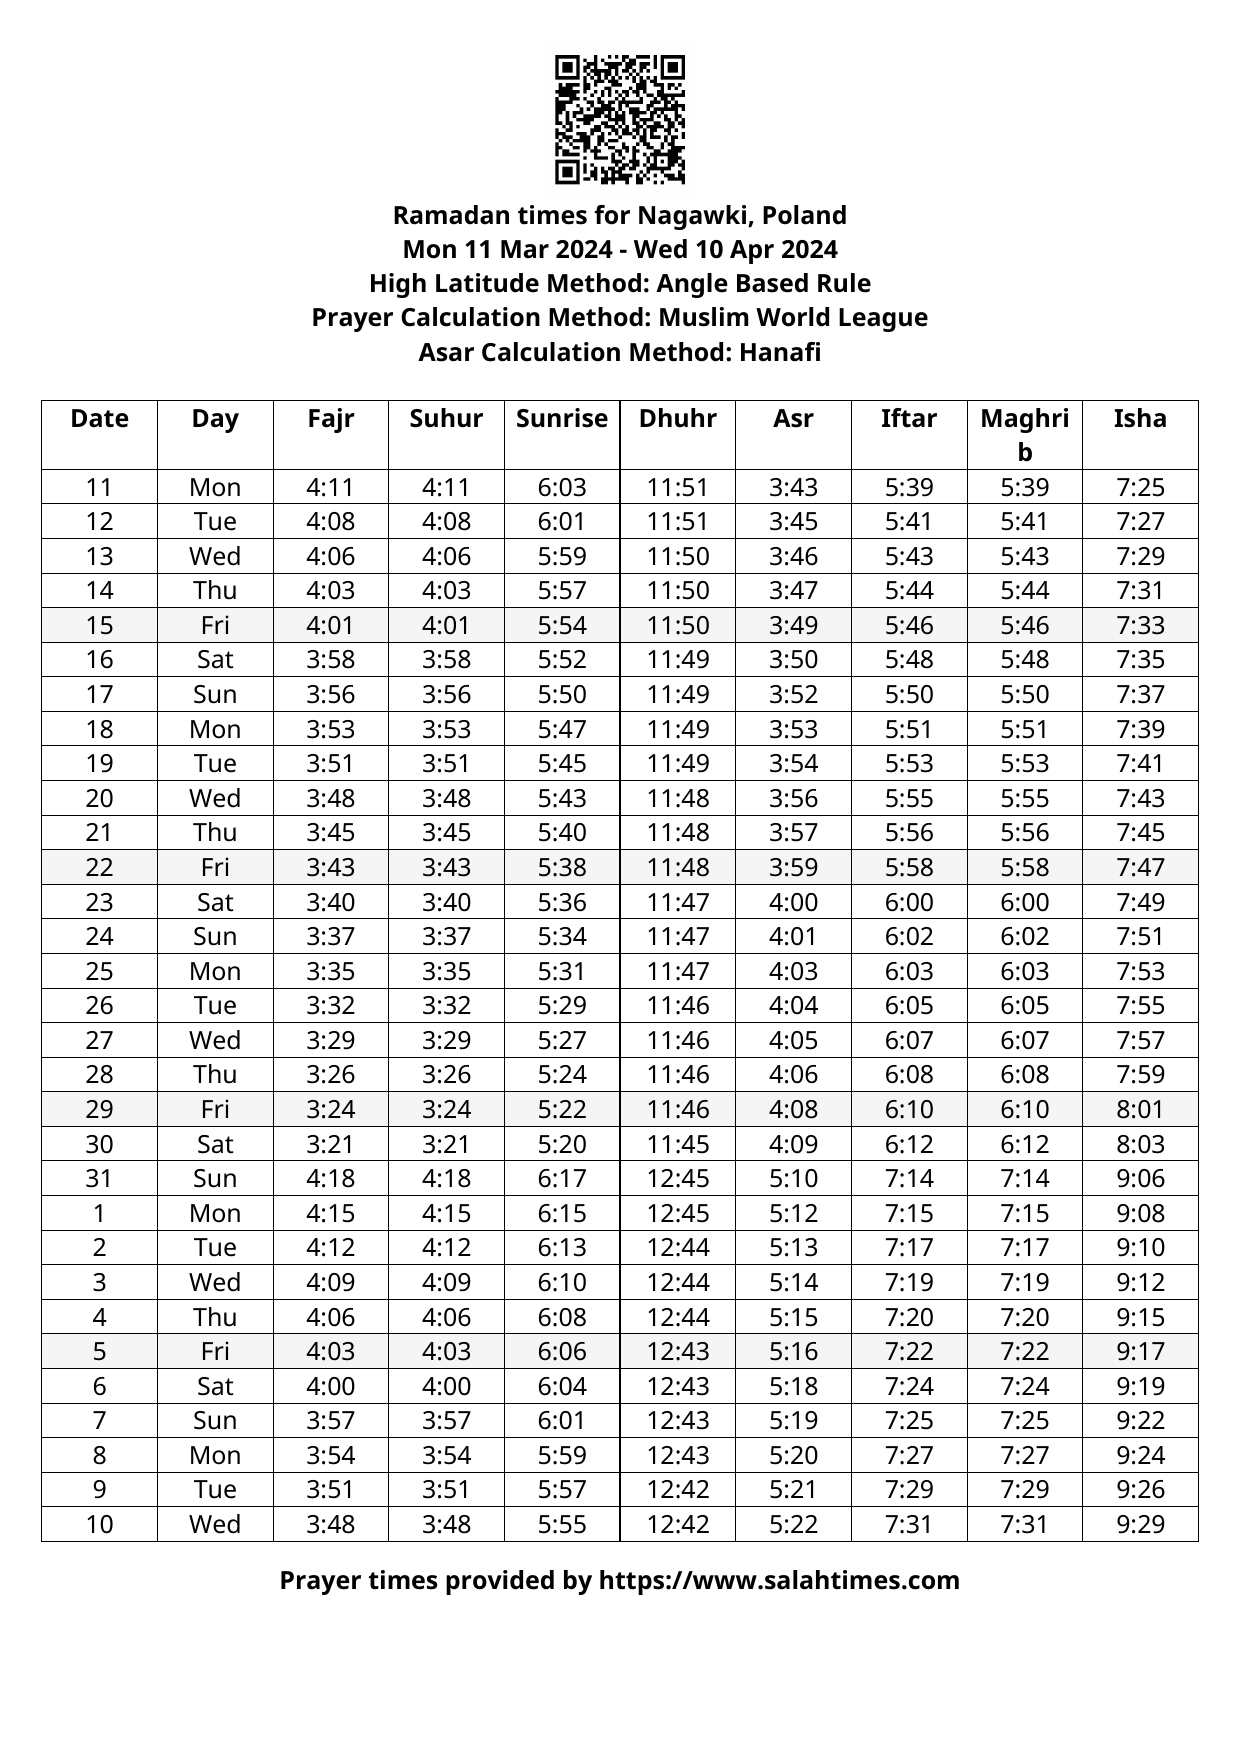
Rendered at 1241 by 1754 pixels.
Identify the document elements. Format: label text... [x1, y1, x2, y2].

table_cell 5:51 [852, 712, 967, 745]
table_cell Fri [158, 850, 273, 884]
table_cell 3:58 [389, 643, 504, 676]
table_cell 5:38 [505, 850, 619, 884]
table_cell 7:25 [852, 1404, 967, 1437]
table_cell 7:25 [1083, 470, 1198, 503]
table_cell 5:57 [505, 574, 619, 607]
table_cell 3:46 [736, 539, 851, 572]
table_cell 3:26 [389, 1058, 504, 1091]
table_cell 7:39 [1083, 712, 1198, 745]
table_cell 20 [42, 781, 157, 814]
table_cell 11:47 [621, 919, 735, 953]
table_cell 12:43 [621, 1404, 735, 1437]
table_cell 30 [42, 1127, 157, 1160]
table_cell 7:17 [968, 1231, 1082, 1264]
table_cell 7:20 [968, 1300, 1082, 1333]
table_cell 3:53 [389, 712, 504, 745]
table_cell Wed [158, 1265, 273, 1299]
table_cell 7:31 [968, 1507, 1082, 1541]
table_cell Mon [158, 712, 273, 745]
table_cell 4:11 [274, 470, 388, 503]
table_cell 7:20 [852, 1300, 967, 1333]
table_cell 5:47 [505, 712, 619, 745]
table_cell 4:18 [389, 1161, 504, 1195]
table_cell 6:00 [968, 885, 1082, 918]
table_cell 21 [42, 816, 157, 849]
table_cell 4:01 [389, 608, 504, 642]
table_cell 9:26 [1083, 1473, 1198, 1506]
table_cell 15 [42, 608, 157, 642]
table_cell Thu [158, 1300, 273, 1333]
table_cell 29 [42, 1092, 157, 1126]
table_header Maghrib [968, 401, 1082, 469]
table_cell 4:18 [274, 1161, 388, 1195]
table_cell 4:06 [389, 1300, 504, 1333]
table_cell Tue [158, 989, 273, 1022]
table_cell 6:10 [852, 1092, 967, 1126]
table_cell 6:17 [505, 1161, 619, 1195]
table_cell Tue [158, 746, 273, 780]
table_cell Sun [158, 1161, 273, 1195]
table_cell 11:48 [621, 850, 735, 884]
table_cell 5:43 [852, 539, 967, 572]
table_cell 3:48 [389, 1507, 504, 1541]
table_cell 5:58 [852, 850, 967, 884]
table_cell 4 [42, 1300, 157, 1333]
table_cell 22 [42, 850, 157, 884]
table_cell 3:52 [736, 677, 851, 711]
table_cell 3:45 [736, 504, 851, 538]
table_cell 3:48 [274, 1507, 388, 1541]
table_cell Sat [158, 1127, 273, 1160]
table_cell 5:54 [505, 608, 619, 642]
table_cell Mon [158, 1438, 273, 1472]
table_cell 7:49 [1083, 885, 1198, 918]
table_cell 12:44 [621, 1300, 735, 1333]
text Prayer Calculation Method: Muslim World League [42, 300, 1198, 334]
table_cell 3:32 [389, 989, 504, 1022]
table_cell 5:27 [505, 1023, 619, 1057]
table_cell 4:06 [274, 1300, 388, 1333]
table_cell 7:29 [1083, 539, 1198, 572]
table_cell 7:19 [968, 1265, 1082, 1299]
table_cell 6:03 [505, 470, 619, 503]
table_cell 11:47 [621, 954, 735, 987]
table_cell 5:46 [968, 608, 1082, 642]
table_cell 4:15 [389, 1196, 504, 1229]
table_cell 4:03 [389, 574, 504, 607]
table_cell 10 [42, 1507, 157, 1541]
table_cell 6:10 [968, 1092, 1082, 1126]
text Mon 11 Mar 2024 - Wed 10 Apr 2024 [42, 232, 1198, 266]
table_cell Mon [158, 954, 273, 987]
table_cell 9:24 [1083, 1438, 1198, 1472]
table_cell 6:03 [852, 954, 967, 987]
table_cell 6:08 [968, 1058, 1082, 1091]
table_cell 3:21 [274, 1127, 388, 1160]
table_cell 5:20 [736, 1438, 851, 1472]
table_cell 3:29 [274, 1023, 388, 1057]
table_cell 3:57 [274, 1404, 388, 1437]
table_cell 5:39 [852, 470, 967, 503]
table_cell 24 [42, 919, 157, 953]
table_cell 12:45 [621, 1196, 735, 1229]
table_cell 19 [42, 746, 157, 780]
table_cell 14 [42, 574, 157, 607]
table_cell 4:09 [389, 1265, 504, 1299]
table_header Isha [1083, 401, 1198, 469]
table_cell 3:37 [274, 919, 388, 953]
table_cell 3:56 [389, 677, 504, 711]
table_cell Sun [158, 919, 273, 953]
table_cell 4:08 [274, 504, 388, 538]
table_cell 28 [42, 1058, 157, 1091]
table_cell 9:17 [1083, 1334, 1198, 1368]
table_cell 6:03 [968, 954, 1082, 987]
table_cell 11:48 [621, 781, 735, 814]
table_cell 17 [42, 677, 157, 711]
table_cell 4:06 [389, 539, 504, 572]
table_cell 4:09 [274, 1265, 388, 1299]
table_cell 7:27 [1083, 504, 1198, 538]
table_cell Sat [158, 643, 273, 676]
table_cell Mon [158, 1196, 273, 1229]
table_cell 7:41 [1083, 746, 1198, 780]
table_cell 18 [42, 712, 157, 745]
table_cell 3:47 [736, 574, 851, 607]
table_cell 5:22 [736, 1507, 851, 1541]
table_cell 3:54 [274, 1438, 388, 1472]
table_cell 5:43 [968, 539, 1082, 572]
table_cell 5:41 [968, 504, 1082, 538]
table_cell 7:55 [1083, 989, 1198, 1022]
table_cell 11:49 [621, 746, 735, 780]
table_cell 5:52 [505, 643, 619, 676]
table_cell 7 [42, 1404, 157, 1437]
table_cell Mon [158, 470, 273, 503]
table_cell 7:15 [852, 1196, 967, 1229]
table_cell 3:24 [389, 1092, 504, 1126]
table_cell 11:49 [621, 643, 735, 676]
table_cell 5:14 [736, 1265, 851, 1299]
table_cell 5:44 [968, 574, 1082, 607]
table_cell 5:43 [505, 781, 619, 814]
table_cell 9:19 [1083, 1369, 1198, 1402]
table_cell 2 [42, 1231, 157, 1264]
table_cell 3:37 [389, 919, 504, 953]
table_cell 4:09 [736, 1127, 851, 1160]
table_header Suhur [389, 401, 504, 469]
table_cell 4:00 [736, 885, 851, 918]
table_cell 7:45 [1083, 816, 1198, 849]
table_cell 6:07 [968, 1023, 1082, 1057]
table_cell 25 [42, 954, 157, 987]
table_cell 3:24 [274, 1092, 388, 1126]
table_cell 11:51 [621, 504, 735, 538]
table_cell 5:56 [852, 816, 967, 849]
table_cell Thu [158, 1058, 273, 1091]
table_cell 3:40 [389, 885, 504, 918]
table_cell 8:01 [1083, 1092, 1198, 1126]
table_cell 3:53 [736, 712, 851, 745]
table_header Date [42, 401, 157, 469]
table_cell 3:43 [389, 850, 504, 884]
table_cell 7:59 [1083, 1058, 1198, 1091]
table_cell 7:31 [1083, 574, 1198, 607]
table_cell 4:08 [389, 504, 504, 538]
table_cell 5:59 [505, 1438, 619, 1472]
table_cell 4:08 [736, 1092, 851, 1126]
table_cell 3:32 [274, 989, 388, 1022]
table_cell 11:48 [621, 816, 735, 849]
table_cell Tue [158, 504, 273, 538]
table_cell 26 [42, 989, 157, 1022]
table_cell 3:54 [736, 746, 851, 780]
table_cell 8 [42, 1438, 157, 1472]
table_cell 7:17 [852, 1231, 967, 1264]
table_cell 3:50 [736, 643, 851, 676]
table_cell 5:15 [736, 1300, 851, 1333]
table_cell 5:31 [505, 954, 619, 987]
table_cell 11:45 [621, 1127, 735, 1160]
table_cell 3:56 [274, 677, 388, 711]
table_cell 3:54 [389, 1438, 504, 1472]
table_cell 6:00 [852, 885, 967, 918]
table_cell 9:29 [1083, 1507, 1198, 1541]
table_cell 7:31 [852, 1507, 967, 1541]
table_cell 3:26 [274, 1058, 388, 1091]
table_cell 11:46 [621, 1092, 735, 1126]
table_cell 6:05 [852, 989, 967, 1022]
table_cell 9:15 [1083, 1300, 1198, 1333]
table_cell 4:01 [274, 608, 388, 642]
table_cell 5:55 [852, 781, 967, 814]
table_cell 3:45 [389, 816, 504, 849]
table_cell 7:57 [1083, 1023, 1198, 1057]
table_cell 6:10 [505, 1265, 619, 1299]
table_cell 12:43 [621, 1438, 735, 1472]
table_header Sunrise [505, 401, 619, 469]
table_cell 12:44 [621, 1231, 735, 1264]
table_cell 5:18 [736, 1369, 851, 1402]
table_cell 5:45 [505, 746, 619, 780]
table_cell 11:50 [621, 608, 735, 642]
table_cell 3:53 [274, 712, 388, 745]
table_cell 5:59 [505, 539, 619, 572]
table_cell 5:58 [968, 850, 1082, 884]
table_cell 7:25 [968, 1404, 1082, 1437]
table_cell 3:43 [274, 850, 388, 884]
table_cell 4:12 [274, 1231, 388, 1264]
table_cell 5:51 [968, 712, 1082, 745]
table_cell 6:08 [852, 1058, 967, 1091]
table_cell 11:46 [621, 1023, 735, 1057]
table_cell 7:33 [1083, 608, 1198, 642]
table_cell 6:02 [852, 919, 967, 953]
table_cell 5:16 [736, 1334, 851, 1368]
table_cell 6:01 [505, 504, 619, 538]
table_cell 13 [42, 539, 157, 572]
table_cell 5:46 [852, 608, 967, 642]
table_cell 5:57 [505, 1473, 619, 1506]
table_cell 11 [42, 470, 157, 503]
table_header Asr [736, 401, 851, 469]
table_cell Wed [158, 539, 273, 572]
table_cell Wed [158, 781, 273, 814]
table_cell 4:03 [736, 954, 851, 987]
table_cell 4:12 [389, 1231, 504, 1264]
table_cell 9:10 [1083, 1231, 1198, 1264]
text Ramadan times for Nagawki, Poland [42, 198, 1198, 232]
table_cell 8:03 [1083, 1127, 1198, 1160]
table_cell 3:51 [389, 1473, 504, 1506]
table_cell 6 [42, 1369, 157, 1402]
table_cell 5:40 [505, 816, 619, 849]
table_cell Wed [158, 1507, 273, 1541]
text Asar Calculation Method: Hanafi [42, 334, 1198, 368]
table_cell 9:22 [1083, 1404, 1198, 1437]
table_cell 31 [42, 1161, 157, 1195]
table_cell 11:49 [621, 712, 735, 745]
table_cell 7:24 [968, 1369, 1082, 1402]
table_cell 5:34 [505, 919, 619, 953]
table_cell 3:51 [389, 746, 504, 780]
table_cell 3:49 [736, 608, 851, 642]
table_cell 7:15 [968, 1196, 1082, 1229]
table_header Fajr [274, 401, 388, 469]
table_cell 3:21 [389, 1127, 504, 1160]
table_cell 11:46 [621, 1058, 735, 1091]
table_cell 4:00 [389, 1369, 504, 1402]
table_cell 3:57 [736, 816, 851, 849]
table_cell 5:29 [505, 989, 619, 1022]
table_cell 6:12 [852, 1127, 967, 1160]
table_cell 5:50 [852, 677, 967, 711]
table_cell Sun [158, 1404, 273, 1437]
table_cell 3:56 [736, 781, 851, 814]
table_cell 12:43 [621, 1369, 735, 1402]
table_cell 6:04 [505, 1369, 619, 1402]
table_cell 5:55 [968, 781, 1082, 814]
table_cell 6:05 [968, 989, 1082, 1022]
table_cell 12 [42, 504, 157, 538]
table_cell 3:59 [736, 850, 851, 884]
table_cell 4:00 [274, 1369, 388, 1402]
table_cell 4:11 [389, 470, 504, 503]
table_cell 23 [42, 885, 157, 918]
table_cell 5:12 [736, 1196, 851, 1229]
table_header Iftar [852, 401, 967, 469]
table_cell 5:10 [736, 1161, 851, 1195]
table_cell 6:12 [968, 1127, 1082, 1160]
table_cell 1 [42, 1196, 157, 1229]
table_cell 7:14 [968, 1161, 1082, 1195]
table_cell 5:21 [736, 1473, 851, 1506]
table_cell 5:36 [505, 885, 619, 918]
table_cell 4:03 [274, 1334, 388, 1368]
table_cell 5:48 [968, 643, 1082, 676]
table_cell 5 [42, 1334, 157, 1368]
text High Latitude Method: Angle Based Rule [42, 266, 1198, 300]
table_cell 5:19 [736, 1404, 851, 1437]
table_cell 5:55 [505, 1507, 619, 1541]
table_cell 9:08 [1083, 1196, 1198, 1229]
table_cell 12:42 [621, 1473, 735, 1506]
table_cell 3:29 [389, 1023, 504, 1057]
table_cell 5:41 [852, 504, 967, 538]
table_cell 11:47 [621, 885, 735, 918]
table_cell 7:14 [852, 1161, 967, 1195]
table_cell 11:51 [621, 470, 735, 503]
table_cell 11:50 [621, 574, 735, 607]
table_cell 3:51 [274, 746, 388, 780]
table_cell 11:49 [621, 677, 735, 711]
table_cell 9:12 [1083, 1265, 1198, 1299]
table_cell Wed [158, 1023, 273, 1057]
table_cell 3:45 [274, 816, 388, 849]
table_cell 4:05 [736, 1023, 851, 1057]
table_cell Sun [158, 677, 273, 711]
table_cell 3:58 [274, 643, 388, 676]
table_cell 16 [42, 643, 157, 676]
table_cell 5:53 [968, 746, 1082, 780]
table_header Day [158, 401, 273, 469]
table_cell Fri [158, 1092, 273, 1126]
table_cell 6:06 [505, 1334, 619, 1368]
table_cell 5:50 [505, 677, 619, 711]
table_cell 4:01 [736, 919, 851, 953]
table_cell Fri [158, 608, 273, 642]
table_cell 6:01 [505, 1404, 619, 1437]
table_cell Tue [158, 1231, 273, 1264]
table_cell 3:48 [274, 781, 388, 814]
table_cell 7:37 [1083, 677, 1198, 711]
table_cell 3 [42, 1265, 157, 1299]
table_cell 6:15 [505, 1196, 619, 1229]
table_cell 6:08 [505, 1300, 619, 1333]
table_cell 4:06 [736, 1058, 851, 1091]
table_cell 5:44 [852, 574, 967, 607]
table_cell 5:13 [736, 1231, 851, 1264]
table_cell 3:43 [736, 470, 851, 503]
table_cell 6:13 [505, 1231, 619, 1264]
table_cell 7:22 [968, 1334, 1082, 1368]
table_cell 4:15 [274, 1196, 388, 1229]
table_cell 5:56 [968, 816, 1082, 849]
table_cell 12:45 [621, 1161, 735, 1195]
table_cell Thu [158, 816, 273, 849]
table_cell 11:46 [621, 989, 735, 1022]
table_cell 7:35 [1083, 643, 1198, 676]
table_cell 7:53 [1083, 954, 1198, 987]
table_cell 7:47 [1083, 850, 1198, 884]
table_cell 7:27 [852, 1438, 967, 1472]
table_cell 7:51 [1083, 919, 1198, 953]
table_cell 3:48 [389, 781, 504, 814]
picture [542, 41, 699, 198]
table_cell 3:51 [274, 1473, 388, 1506]
table_cell Fri [158, 1334, 273, 1368]
table_cell 3:40 [274, 885, 388, 918]
table_cell 11:50 [621, 539, 735, 572]
table_header Dhuhr [621, 401, 735, 469]
table_cell 4:03 [389, 1334, 504, 1368]
table_cell 5:22 [505, 1092, 619, 1126]
table_cell 7:24 [852, 1369, 967, 1402]
table_cell 7:19 [852, 1265, 967, 1299]
table_cell 7:29 [852, 1473, 967, 1506]
table_cell Sat [158, 1369, 273, 1402]
table_cell 12:44 [621, 1265, 735, 1299]
table_cell 7:29 [968, 1473, 1082, 1506]
table_cell 5:50 [968, 677, 1082, 711]
table_cell 3:35 [389, 954, 504, 987]
table_cell Sat [158, 885, 273, 918]
table_cell 12:43 [621, 1334, 735, 1368]
table_cell 6:02 [968, 919, 1082, 953]
text Prayer times provided by https://www.salahtimes.com [42, 1563, 1198, 1597]
table_cell 3:35 [274, 954, 388, 987]
table_cell 27 [42, 1023, 157, 1057]
table_cell 9:06 [1083, 1161, 1198, 1195]
table_cell 6:07 [852, 1023, 967, 1057]
table_cell 5:39 [968, 470, 1082, 503]
table_cell 4:04 [736, 989, 851, 1022]
table_cell 4:06 [274, 539, 388, 572]
table_cell 7:27 [968, 1438, 1082, 1472]
table_cell 5:53 [852, 746, 967, 780]
table_cell 7:22 [852, 1334, 967, 1368]
table_cell Thu [158, 574, 273, 607]
table_cell 9 [42, 1473, 157, 1506]
table_cell 4:03 [274, 574, 388, 607]
table_cell 5:48 [852, 643, 967, 676]
table_cell 5:24 [505, 1058, 619, 1091]
table_cell 3:57 [389, 1404, 504, 1437]
table_cell 5:20 [505, 1127, 619, 1160]
table_cell 12:42 [621, 1507, 735, 1541]
table_cell 7:43 [1083, 781, 1198, 814]
table_cell Tue [158, 1473, 273, 1506]
